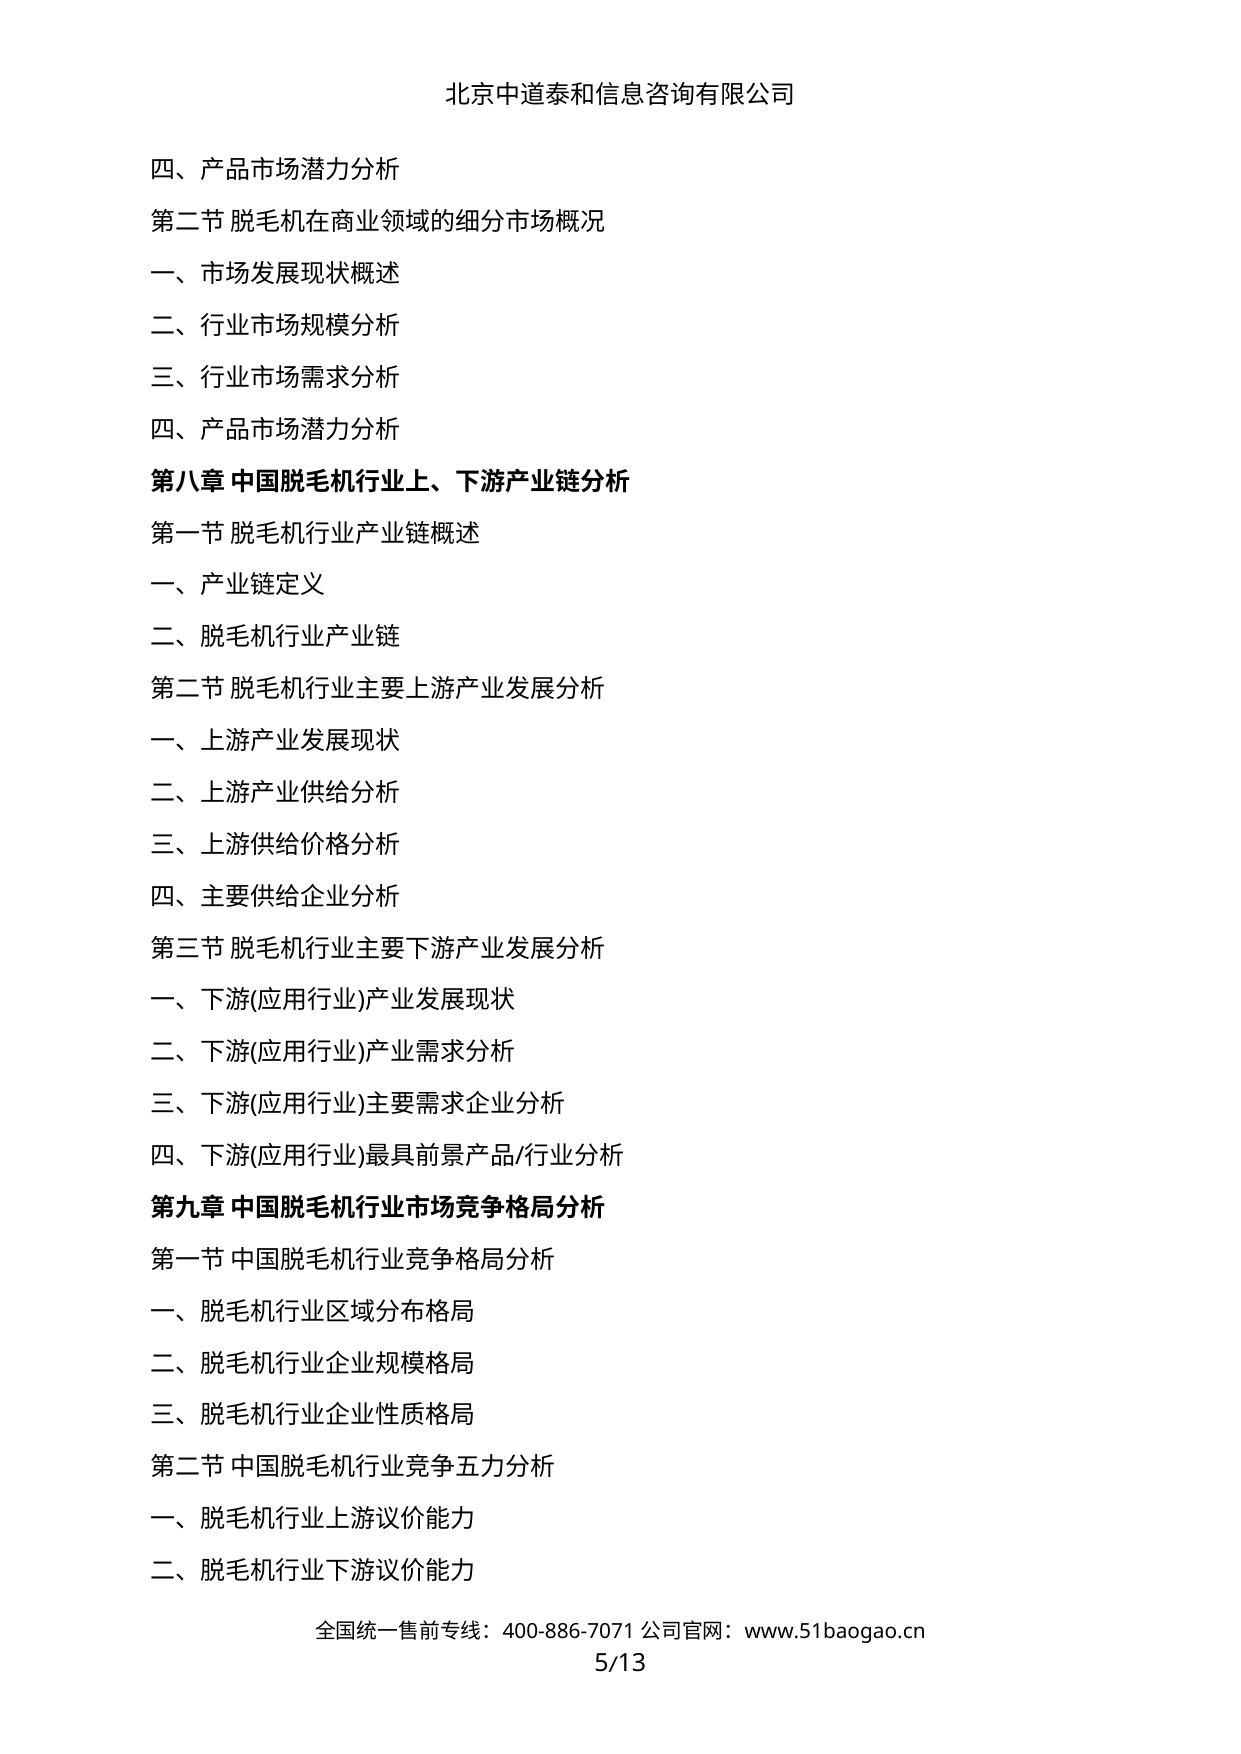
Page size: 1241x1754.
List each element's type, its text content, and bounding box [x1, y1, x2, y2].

text 四、主要供给企业分析 [150, 876, 1090, 912]
text 第八章 中国脱毛机行业上、下游产业链分析 [150, 461, 1090, 497]
text 一、产业链定义 [150, 565, 1090, 601]
text 第二节 脱毛机在商业领域的细分市场概况 [150, 202, 1090, 238]
text 第二节 脱毛机行业主要上游产业发展分析 [150, 669, 1090, 705]
text 三、行业市场需求分析 [150, 357, 1090, 394]
text 二、下游(应用行业)产业需求分析 [150, 1032, 1090, 1068]
text 第九章 中国脱毛机行业市场竞争格局分析 [150, 1187, 1090, 1224]
text 二、行业市场规模分析 [150, 306, 1090, 342]
text 一、脱毛机行业区域分布格局 [150, 1291, 1090, 1327]
text 一、下游(应用行业)产业发展现状 [150, 980, 1090, 1016]
text 二、脱毛机行业产业链 [150, 617, 1090, 653]
text 第一节 中国脱毛机行业竞争格局分析 [150, 1239, 1090, 1276]
text 二、脱毛机行业企业规模格局 [150, 1343, 1090, 1379]
text 一、上游产业发展现状 [150, 721, 1090, 757]
text 三、脱毛机行业企业性质格局 [150, 1395, 1090, 1431]
text 第一节 脱毛机行业产业链概述 [150, 513, 1090, 549]
text 二、上游产业供给分析 [150, 772, 1090, 809]
text 三、下游(应用行业)主要需求企业分析 [150, 1084, 1090, 1120]
text 三、上游供给价格分析 [150, 824, 1090, 861]
text 第二节 中国脱毛机行业竞争五力分析 [150, 1447, 1090, 1483]
text 四、产品市场潜力分析 [150, 150, 1090, 186]
text 一、脱毛机行业上游议价能力 [150, 1499, 1090, 1535]
text 四、下游(应用行业)最具前景产品/行业分析 [150, 1136, 1090, 1172]
text 一、市场发展现状概述 [150, 254, 1090, 290]
text 四、产品市场潜力分析 [150, 409, 1090, 446]
text 第三节 脱毛机行业主要下游产业发展分析 [150, 928, 1090, 964]
text 二、脱毛机行业下游议价能力 [150, 1551, 1090, 1587]
